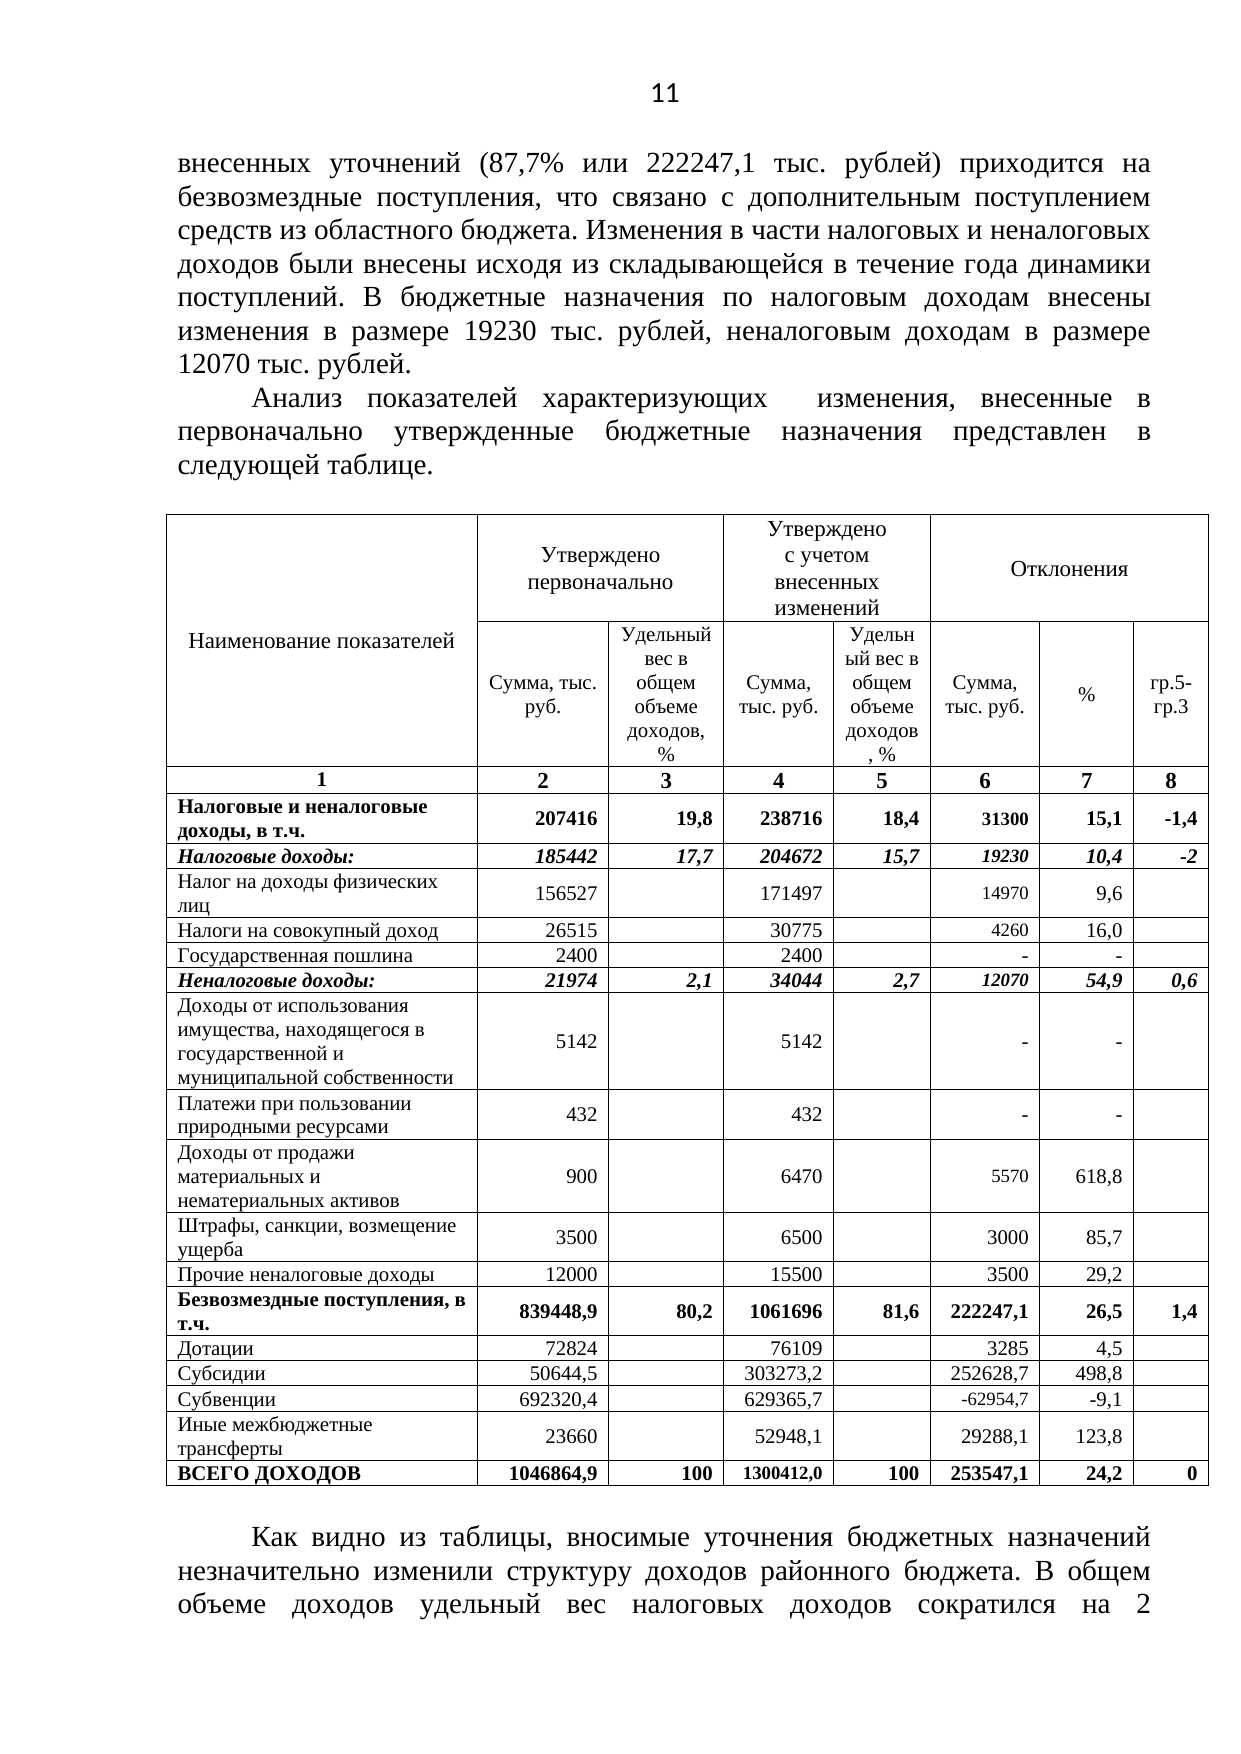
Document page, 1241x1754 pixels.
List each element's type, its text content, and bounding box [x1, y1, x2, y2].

table_cell 1 [167, 767, 477, 793]
table_cell Платежи при пользовании природными ресурсами [167, 1090, 477, 1138]
table_cell 303273,2 [724, 1361, 833, 1385]
table_cell - [931, 943, 1039, 967]
table_cell 7 [1040, 767, 1133, 793]
table_header Отклонения [931, 515, 1208, 621]
table_cell 171497 [724, 869, 833, 917]
table_cell 30775 [724, 918, 833, 942]
table_cell [834, 993, 930, 1089]
text Анализ показателей характеризующих изменения, внесенные в первоначально утвержденные бюджетные назначения представлен в следующей таблице. [177, 380, 1152, 481]
table_cell 31300 [931, 794, 1039, 842]
table_cell [834, 1412, 930, 1460]
table_cell 4,5 [1040, 1336, 1133, 1360]
table_cell 2 [478, 767, 608, 793]
table_cell 81,6 [834, 1287, 930, 1335]
table_cell [609, 1213, 723, 1261]
table_cell [834, 1090, 930, 1138]
table_cell 5142 [478, 993, 608, 1089]
table_cell -9,1 [1040, 1386, 1133, 1411]
table_cell 17,7 [609, 844, 723, 868]
table_header Наименование показателей [167, 515, 477, 766]
table_cell 23660 [478, 1412, 608, 1460]
table_cell - [1040, 943, 1133, 967]
table_cell Неналоговые доходы: [167, 968, 477, 992]
table_cell Сумма, тыс. руб. [478, 622, 608, 766]
table_cell 900 [478, 1140, 608, 1212]
table_cell 618,8 [1040, 1140, 1133, 1212]
table_cell [1134, 1336, 1208, 1360]
table_cell - [1040, 1090, 1133, 1138]
table_header Утверждено с учетом внесенных изменений [724, 515, 930, 621]
table_cell 1,4 [1134, 1287, 1208, 1335]
table_cell 24,2 [1040, 1461, 1133, 1485]
table_cell Государственная пошлина [167, 943, 477, 967]
table_cell 15500 [724, 1262, 833, 1286]
table_cell Доходы от продажи материальных и нематериальных активов [167, 1140, 477, 1212]
table_cell 2400 [478, 943, 608, 967]
table_cell Налоги на совокупный доход [167, 918, 477, 942]
table_cell [609, 943, 723, 967]
table_cell 3285 [931, 1336, 1039, 1360]
table_cell [609, 993, 723, 1089]
table_cell 123,8 [1040, 1412, 1133, 1460]
table_cell - [931, 993, 1039, 1089]
table_cell [1134, 1361, 1208, 1385]
table_cell [1134, 1140, 1208, 1212]
table_cell 6 [931, 767, 1039, 793]
table_cell [609, 1386, 723, 1411]
table_cell 3000 [931, 1213, 1039, 1261]
table_cell [834, 869, 930, 917]
table_cell 629365,7 [724, 1386, 833, 1411]
table_cell 50644,5 [478, 1361, 608, 1385]
table_cell 54,9 [1040, 968, 1133, 992]
table_cell [1134, 1213, 1208, 1261]
table_cell Налог на доходы физических лиц [167, 869, 477, 917]
table_cell 207416 [478, 794, 608, 842]
table_cell 14970 [931, 869, 1039, 917]
table_cell Безвозмездные поступления, в т.ч. [167, 1287, 477, 1335]
table_cell 1300412,0 [724, 1461, 833, 1485]
table_cell 21974 [478, 968, 608, 992]
table_cell [609, 1361, 723, 1385]
table_cell 100 [609, 1461, 723, 1485]
table_cell 16,0 [1040, 918, 1133, 942]
table_cell 26,5 [1040, 1287, 1133, 1335]
table_cell 222247,1 [931, 1287, 1039, 1335]
table_cell [609, 1412, 723, 1460]
table_cell 692320,4 [478, 1386, 608, 1411]
table_cell гр.5-гр.3 [1134, 622, 1208, 766]
table_cell 2400 [724, 943, 833, 967]
table_cell Субсидии [167, 1361, 477, 1385]
table_cell [834, 1262, 930, 1286]
table_cell [834, 1361, 930, 1385]
table_cell [834, 1213, 930, 1261]
table_cell 432 [724, 1090, 833, 1138]
table_cell % [1040, 622, 1133, 766]
table_cell [834, 1336, 930, 1360]
table_cell 26515 [478, 918, 608, 942]
table_cell Субвенции [167, 1386, 477, 1411]
table_cell 238716 [724, 794, 833, 842]
table_cell [609, 869, 723, 917]
table_cell 839448,9 [478, 1287, 608, 1335]
table_cell [834, 918, 930, 942]
table_header Утверждено первоначально [478, 515, 723, 621]
table_cell - [931, 1090, 1039, 1138]
table_cell 29,2 [1040, 1262, 1133, 1286]
table_cell 12070 [931, 968, 1039, 992]
table_cell 80,2 [609, 1287, 723, 1335]
table_cell [834, 943, 930, 967]
table_cell [1134, 1386, 1208, 1411]
table_cell - [1040, 993, 1133, 1089]
table_cell 34044 [724, 968, 833, 992]
table_cell Удельный вес в общем объеме доходов, % [834, 622, 930, 766]
table_cell ВСЕГО ДОХОДОВ [167, 1461, 477, 1485]
table_cell 0,6 [1134, 968, 1208, 992]
table_cell [1134, 993, 1208, 1089]
table_cell [609, 1090, 723, 1138]
table_cell 19230 [931, 844, 1039, 868]
table_cell 0 [1134, 1461, 1208, 1485]
table_cell 156527 [478, 869, 608, 917]
table_cell 5 [834, 767, 930, 793]
table_cell [1134, 869, 1208, 917]
table_cell 15,1 [1040, 794, 1133, 842]
table_cell 185442 [478, 844, 608, 868]
table_cell [1134, 1090, 1208, 1138]
table_cell -62954,7 [931, 1386, 1039, 1411]
table_cell 100 [834, 1461, 930, 1485]
table_cell 204672 [724, 844, 833, 868]
table_cell Доходы от использования имущества, находящегося в государственной и муниципальной собственности [167, 993, 477, 1089]
table_cell Иные межбюджетные трансферты [167, 1412, 477, 1460]
table_cell Штрафы, санкции, возмещение ущерба [167, 1213, 477, 1261]
table_cell 2,1 [609, 968, 723, 992]
table_cell [1134, 918, 1208, 942]
table_cell 9,6 [1040, 869, 1133, 917]
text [177, 1519, 1152, 1620]
table_cell Дотации [167, 1336, 477, 1360]
table_cell [609, 918, 723, 942]
table_cell 432 [478, 1090, 608, 1138]
table_cell -2 [1134, 844, 1208, 868]
table_cell [609, 1140, 723, 1212]
table_cell [1134, 943, 1208, 967]
table_cell 1061696 [724, 1287, 833, 1335]
table_cell 85,7 [1040, 1213, 1133, 1261]
table_cell 2,7 [834, 968, 930, 992]
table_cell [1134, 1262, 1208, 1286]
table_cell 10,4 [1040, 844, 1133, 868]
table_cell 76109 [724, 1336, 833, 1360]
table_cell 52948,1 [724, 1412, 833, 1460]
table_cell -1,4 [1134, 794, 1208, 842]
table_cell 253547,1 [931, 1461, 1039, 1485]
table_cell [834, 1386, 930, 1411]
table_cell 4 [724, 767, 833, 793]
table_cell [609, 1262, 723, 1286]
table_cell Налоговые доходы: [167, 844, 477, 868]
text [177, 145, 1152, 380]
table_cell 498,8 [1040, 1361, 1133, 1385]
table_cell [1134, 1412, 1208, 1460]
table_cell 8 [1134, 767, 1208, 793]
table_cell 5142 [724, 993, 833, 1089]
table_cell 6470 [724, 1140, 833, 1212]
table_cell 3500 [478, 1213, 608, 1261]
table_cell 3 [609, 767, 723, 793]
table_cell Сумма, тыс. руб. [931, 622, 1039, 766]
table_cell 15,7 [834, 844, 930, 868]
table_cell 12000 [478, 1262, 608, 1286]
table_cell 1046864,9 [478, 1461, 608, 1485]
table_cell 29288,1 [931, 1412, 1039, 1460]
table_cell Удельный вес в общем объеме доходов, % [609, 622, 723, 766]
table_cell 19,8 [609, 794, 723, 842]
table_cell 72824 [478, 1336, 608, 1360]
table_cell 252628,7 [931, 1361, 1039, 1385]
table_cell 5570 [931, 1140, 1039, 1212]
table_cell 3500 [931, 1262, 1039, 1286]
table_cell Налоговые и неналоговые доходы, в т.ч. [167, 794, 477, 842]
table_cell Прочие неналоговые доходы [167, 1262, 477, 1286]
table_cell [834, 1140, 930, 1212]
table_cell 18,4 [834, 794, 930, 842]
table_cell [609, 1336, 723, 1360]
table_cell 6500 [724, 1213, 833, 1261]
table_cell Сумма, тыс. руб. [724, 622, 833, 766]
table_cell 4260 [931, 918, 1039, 942]
